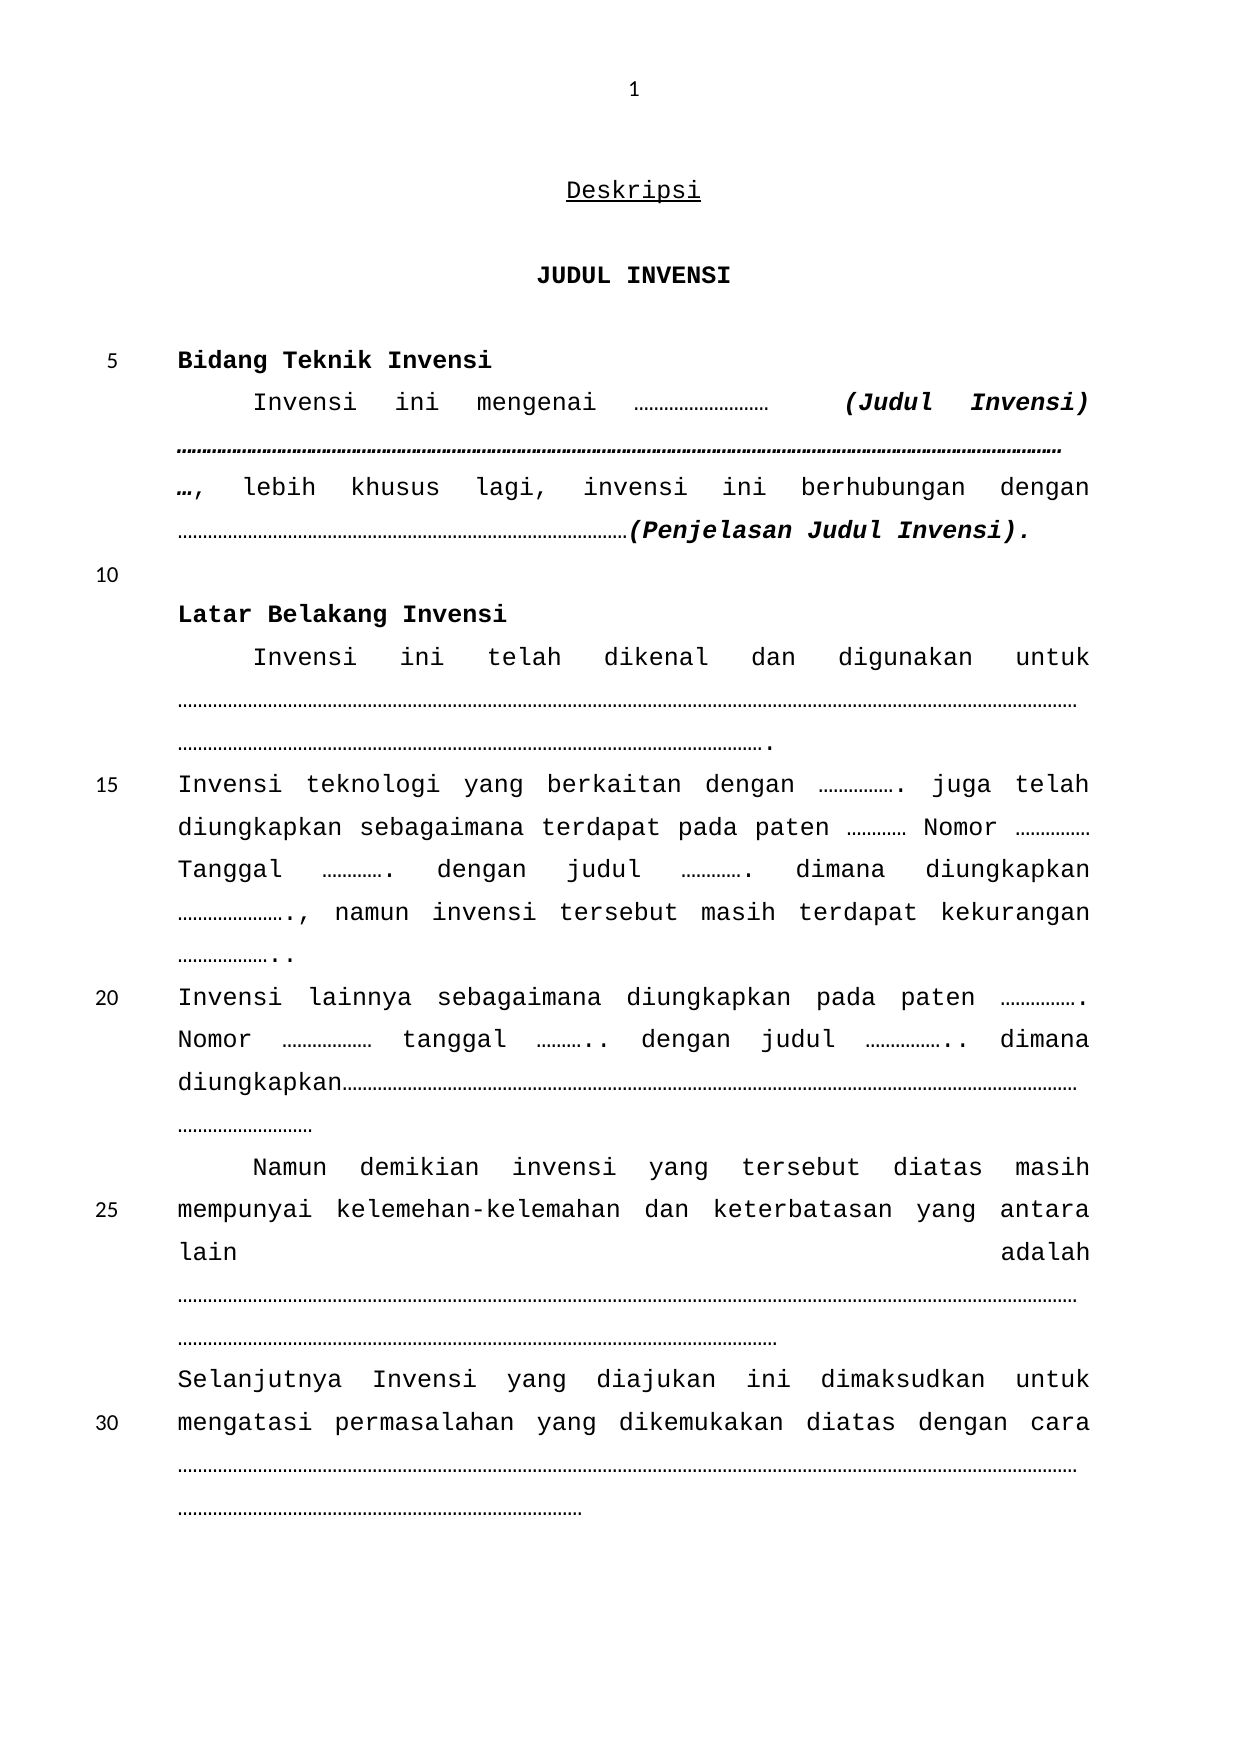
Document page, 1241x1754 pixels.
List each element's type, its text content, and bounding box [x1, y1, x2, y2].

text Invensi teknologi yang berkaitan dengan ……………. juga telah diungkapkan sebagaimana terdapat pada paten ………… Nomor …………… Tanggal …………. dengan judul …………. dimana diungkapkan …………………., namun invensi tersebut masih terdapat kekurangan ……………….. [177, 772, 1090, 970]
text Invensi lainnya sebagaimana diungkapkan pada paten ……………. Nomor ……………… tanggal ……….. dengan judul …………….. dimana diungkapkan………………………………………………………………………………………………………………………………………………………… [177, 984, 1090, 1140]
text Namun demikian invensi yang tersebut diatas masih mempunyai kelemehan-kelemahan dan keterbatasan yang antara lain adalah ………………………………………………………………………………………………………………………………………………………………………………………………………………………………………………………………………… [177, 1154, 1090, 1353]
text Invensi ini telah dikenal dan digunakan untuk ………………………………………………………………………………………………………………………………………………………………………………………………………………………………………………………………………. [177, 644, 1090, 758]
text JUDUL INVENSI [177, 262, 1090, 291]
text Deskripsi [177, 177, 1090, 206]
text Selanjutnya Invensi yang diajukan ini dimaksudkan untuk mengatasi permasalahan yang dikemukakan diatas dengan cara ……………………………………………………………………………………………………………………………………………………………………………………………………………………………………… [177, 1367, 1090, 1523]
text Bidang Teknik Invensi [177, 347, 1090, 376]
text Latar Belakang Invensi [177, 602, 1090, 630]
text Invensi ini mengenai ……………………… (Judul Invensi)………………………………………………………………………………………………………………………………………………………………, lebih khusus lagi, invensi ini berhubungan dengan ………………………………………………………………………………(Penjelasan Judul Invensi). [177, 390, 1090, 546]
